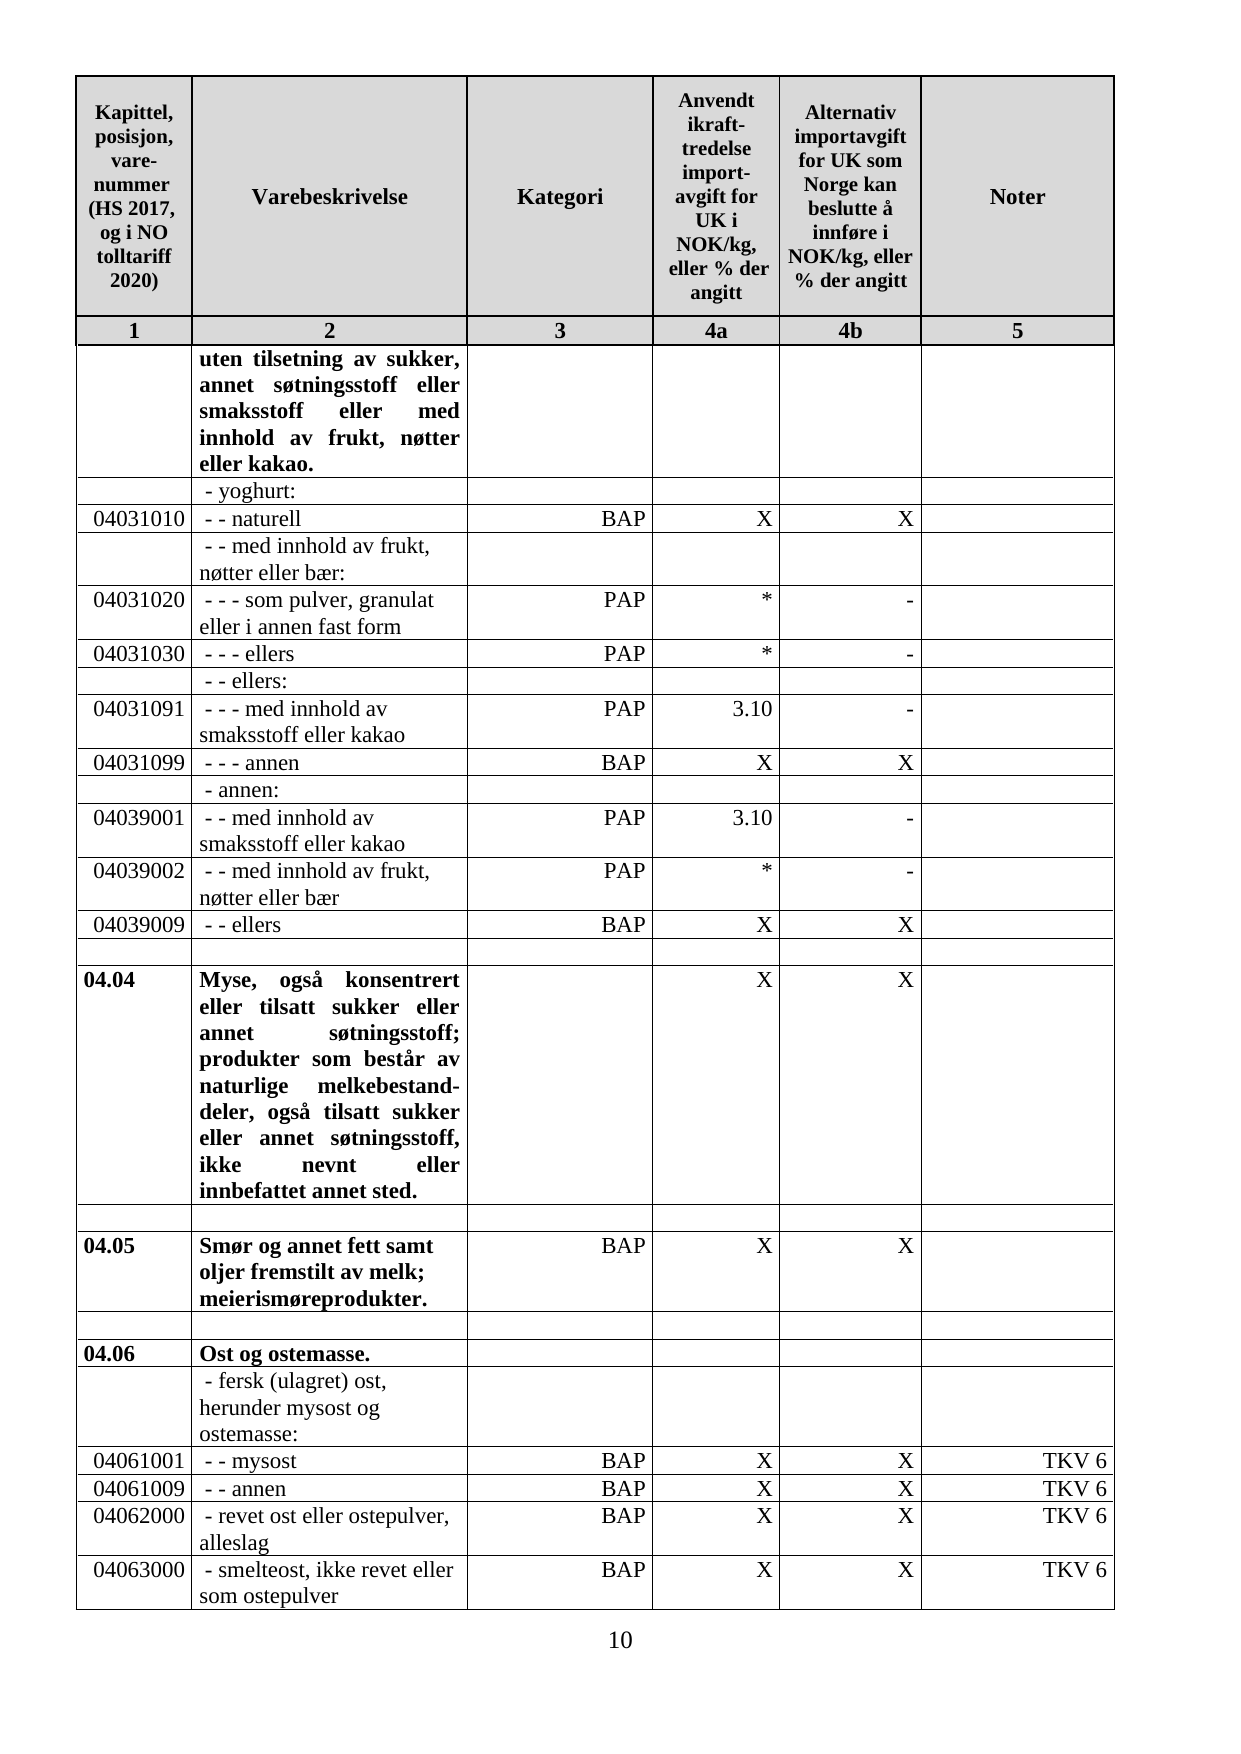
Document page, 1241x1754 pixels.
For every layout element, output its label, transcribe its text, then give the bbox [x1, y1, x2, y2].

table_cell X [653, 1502, 779, 1555]
table_cell Smør og annet fett samt oljer fremstilt av melk; meierismøreprodukter. [192, 1232, 467, 1311]
table_cell 04039009 [77, 911, 191, 938]
table_cell [922, 1366, 1114, 1446]
table_cell PAP [468, 586, 652, 639]
table_cell - [780, 695, 921, 748]
table_cell [780, 478, 921, 504]
table_header Kapittel, posisjon, vare-nummer (HS 2017, og i NO tolltariff 2020) [77, 77, 191, 315]
table_cell [468, 1205, 652, 1231]
table_cell [780, 346, 921, 477]
table_cell * [653, 586, 779, 639]
table_cell [922, 938, 1114, 965]
table_cell X [780, 505, 921, 532]
table_cell X [780, 1502, 921, 1555]
table_cell TKV 6 [922, 1501, 1114, 1555]
table_cell [77, 1312, 191, 1339]
table_cell - - med innhold av frukt, nøtter eller bær [192, 858, 467, 910]
table_cell BAP [468, 505, 652, 532]
table_cell X [653, 1556, 779, 1609]
table_cell - smelteost, ikke revet eller som ostepulver [192, 1556, 467, 1609]
table_cell [468, 1367, 652, 1446]
table_cell [468, 1312, 652, 1339]
table_cell - - - med innhold av smaksstoff eller kakao [192, 695, 467, 748]
table_cell [922, 585, 1114, 639]
table_cell [922, 504, 1114, 532]
table_cell - fersk (ulagret) ost, herunder mysost og ostemasse: [192, 1367, 467, 1446]
table_cell [468, 776, 652, 803]
table_cell 04031010 [77, 505, 191, 532]
table_cell [77, 1367, 191, 1446]
table_cell [922, 667, 1114, 694]
table_cell - [780, 804, 921, 857]
table_cell BAP [468, 1556, 652, 1609]
table_cell [922, 477, 1114, 504]
table_cell X [653, 1232, 779, 1311]
table_cell [653, 1312, 779, 1339]
table_cell [780, 533, 921, 585]
table_cell 04.05 [77, 1232, 191, 1311]
table_cell - - med innhold av frukt, nøtter eller bær: [192, 533, 467, 585]
table_cell [468, 533, 652, 585]
table_cell TKV 6 [922, 1555, 1114, 1609]
table_cell [922, 1231, 1114, 1311]
table_cell - [780, 586, 921, 639]
table_cell [922, 803, 1114, 857]
table_cell - [780, 640, 921, 667]
table_cell [192, 1205, 467, 1231]
table_cell [77, 1205, 191, 1231]
table_cell - - - annen [192, 749, 467, 775]
table_header Kategori [468, 77, 652, 315]
table_cell - - ellers: [192, 668, 467, 694]
table_header Varebeskrivelse [193, 77, 466, 315]
table_cell X [653, 505, 779, 532]
table_header Alternativ importavgift for UK som Norge kan beslutte å innføre i NOK/kg, eller % der angitt [780, 77, 920, 315]
table_cell - yoghurt: [192, 478, 467, 504]
table_cell - - naturell [192, 505, 467, 532]
table_cell [922, 910, 1114, 938]
table_cell [468, 966, 652, 1203]
table_cell 04062000 [77, 1502, 191, 1555]
table_cell 3.10 [653, 695, 779, 748]
table_cell - [780, 858, 921, 910]
table_cell - - ellers [192, 911, 467, 938]
table_cell BAP [468, 1475, 652, 1501]
table_cell [77, 939, 191, 965]
table_cell BAP [468, 1232, 652, 1311]
table_cell 04031091 [77, 695, 191, 748]
table_cell [780, 1205, 921, 1231]
table_cell 4b [780, 317, 920, 344]
table_cell [780, 1340, 921, 1366]
table_cell [653, 346, 779, 477]
table_cell [922, 748, 1114, 775]
table_cell - annen: [192, 776, 467, 803]
table_cell 04.03 [77, 345, 191, 477]
table_cell X [780, 966, 921, 1203]
table_cell Ost og ostemasse. [192, 1340, 467, 1366]
table_cell [922, 857, 1114, 910]
table_cell - - - ellers [192, 640, 467, 667]
table_cell [77, 478, 191, 504]
table_cell [780, 1367, 921, 1446]
table_cell BAP [468, 911, 652, 938]
table_cell 04061009 [77, 1475, 191, 1501]
table_cell - - - som pulver, granulat eller i annen fast form [192, 586, 467, 639]
table_cell [653, 776, 779, 803]
table_cell [77, 776, 191, 803]
table_cell [922, 694, 1114, 748]
table_cell [468, 939, 652, 965]
table_cell [468, 1340, 652, 1366]
table_cell 04039002 [77, 858, 191, 910]
table_cell * [653, 858, 779, 910]
table_cell [922, 1311, 1114, 1339]
table_cell 04031020 [77, 586, 191, 639]
table_cell 04.04 [77, 966, 191, 1203]
table_cell [653, 1340, 779, 1366]
table_cell 2 [193, 317, 466, 344]
table_cell 4a [654, 317, 779, 344]
table_cell PAP [468, 695, 652, 748]
table_cell [922, 532, 1114, 585]
table_cell BAP [468, 1447, 652, 1474]
table_cell X [653, 966, 779, 1203]
table_cell PAP [468, 858, 652, 910]
table_cell 04039001 [77, 804, 191, 857]
table_cell 04.06 [77, 1340, 191, 1366]
table_cell [922, 965, 1114, 1203]
table_cell [653, 939, 779, 965]
table_cell 3.10 [653, 804, 779, 857]
table_cell [468, 668, 652, 694]
table_cell 04061001 [77, 1447, 191, 1474]
table_cell - - med innhold av smaksstoff eller kakao [192, 804, 467, 857]
table_cell [192, 939, 467, 965]
table_cell * [653, 640, 779, 667]
table_header Noter [922, 77, 1113, 315]
table_cell Myse, også konsentrert eller tilsatt sukker eller annet søtningsstoff; produkter som består av naturlige melkebestand-deler, også tilsatt sukker eller annet søtningsstoff, ikke nevnt eller innbefattet annet sted. [192, 966, 467, 1203]
table_cell X [653, 1447, 779, 1474]
table_cell [653, 533, 779, 585]
table_cell X [780, 1475, 921, 1501]
table_cell [780, 776, 921, 803]
table_cell X [780, 911, 921, 938]
table_cell [780, 939, 921, 965]
table_cell PAP [468, 640, 652, 667]
table_cell X [780, 749, 921, 775]
table_cell [922, 1339, 1114, 1366]
table_cell 04063000 [77, 1556, 191, 1609]
table_cell TKV 6 [922, 1474, 1114, 1501]
table_cell [653, 1205, 779, 1231]
table_cell 3 [468, 317, 652, 344]
table_cell BAP [468, 749, 652, 775]
table_cell BAP [468, 1502, 652, 1555]
table_cell X [780, 1447, 921, 1474]
table_cell [922, 639, 1114, 667]
table_cell [653, 1367, 779, 1446]
table_header Anvendt ikraft- tredelse import- avgift for UK i NOK/kg, eller % der angitt [654, 77, 779, 315]
table_cell [192, 1312, 467, 1339]
table_cell [780, 1312, 921, 1339]
table_cell TKV 6 [922, 1446, 1114, 1474]
table_cell 04031030 [77, 640, 191, 667]
table_cell PAP [468, 804, 652, 857]
table_cell [468, 478, 652, 504]
table_cell - revet ost eller ostepulver, alleslag [192, 1502, 467, 1555]
table_cell 5 [922, 317, 1113, 344]
table_cell 04031099 [77, 749, 191, 775]
table_cell - - mysost [192, 1447, 467, 1474]
table_cell [922, 775, 1114, 803]
table_cell X [780, 1232, 921, 1311]
table_cell [77, 533, 191, 585]
table_cell [77, 668, 191, 694]
table_cell [468, 346, 652, 477]
table_cell [653, 478, 779, 504]
table_cell X [780, 1556, 921, 1609]
table_cell [653, 668, 779, 694]
table_cell X [653, 749, 779, 775]
table_cell - - annen [192, 1475, 467, 1501]
table_cell X [653, 911, 779, 938]
table_cell [922, 346, 1114, 477]
table_cell 1 [77, 317, 191, 344]
table_cell X [653, 1475, 779, 1501]
table_cell [780, 668, 921, 694]
table_cell [922, 1204, 1114, 1231]
